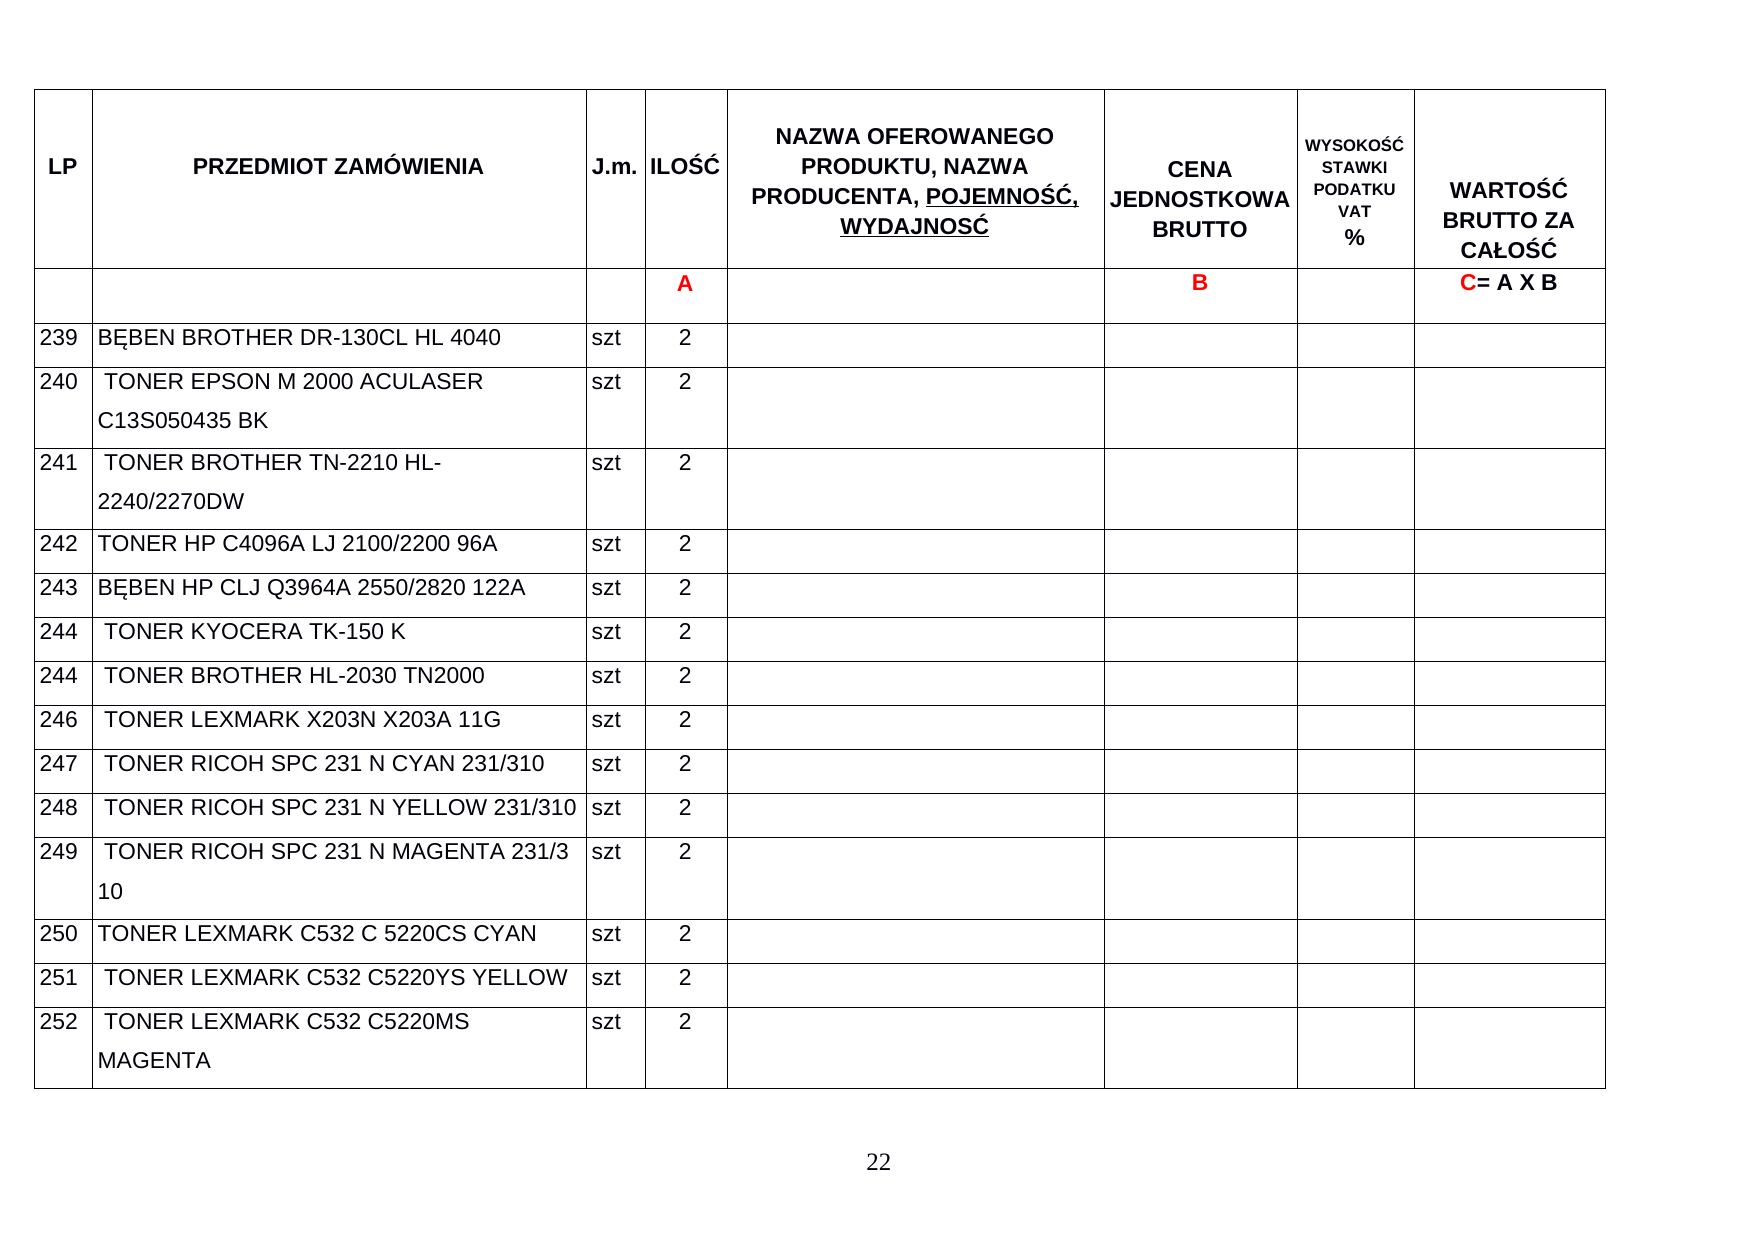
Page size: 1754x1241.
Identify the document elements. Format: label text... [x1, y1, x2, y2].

table_cell TONER BROTHER TN-2210 HL-2240/2270DW [93, 449, 586, 529]
table_cell szt [587, 449, 645, 529]
table_cell [728, 706, 1104, 749]
table_cell [1415, 618, 1605, 661]
table_cell [1105, 662, 1297, 705]
table_cell TONER LEXMARK X203N X203A 11G [93, 706, 586, 749]
table_cell TONER LEXMARK C532 C5220MS MAGENTA [93, 1008, 586, 1088]
table_cell [35, 269, 92, 322]
table_cell [1105, 530, 1297, 573]
table_cell [1298, 964, 1414, 1007]
table_cell 239 [35, 324, 92, 367]
table_header LP [35, 90, 92, 268]
table_cell [728, 794, 1104, 837]
table_header WYSOKOŚĆ STAWKI PODATKU VAT % [1298, 90, 1414, 268]
table_cell 2 [646, 324, 727, 367]
table_cell [1415, 794, 1605, 837]
table_cell [1298, 920, 1414, 962]
table_cell [1105, 449, 1297, 529]
table_cell TONER HP C4096A LJ 2100/2200 96A [93, 530, 586, 573]
table_cell [728, 324, 1104, 367]
table_cell [1298, 662, 1414, 705]
table_cell 2 [646, 530, 727, 573]
table_cell [1415, 964, 1605, 1007]
table_cell [1298, 750, 1414, 793]
table_cell 248 [35, 794, 92, 837]
table_cell [93, 269, 586, 322]
table_cell TONER BROTHER HL-2030 TN2000 [93, 662, 586, 705]
table_cell TONER LEXMARK C532 C 5220CS CYAN [93, 920, 586, 962]
table_cell [728, 368, 1104, 448]
table_cell 249 [35, 838, 92, 918]
table_cell a [646, 269, 727, 322]
table_cell [728, 662, 1104, 705]
table_cell TONER RICOH SPC 231 N YELLOW 231/310 [93, 794, 586, 837]
table_cell 2 [646, 618, 727, 661]
table_cell 2 [646, 920, 727, 962]
table_cell [1415, 368, 1605, 448]
table_cell szt [587, 618, 645, 661]
table_cell 2 [646, 750, 727, 793]
table_cell [1298, 449, 1414, 529]
table_cell 2 [646, 368, 727, 448]
table_cell 241 [35, 449, 92, 529]
table_header WARTOŚĆ BRUTTO za całość [1415, 90, 1605, 268]
table_cell [728, 1008, 1104, 1088]
table_header PRZEDMIOT ZAMÓWIENIA [93, 90, 586, 268]
table_cell 242 [35, 530, 92, 573]
table_cell [1298, 706, 1414, 749]
table_header ILOŚĆ [646, 90, 727, 268]
table_cell [1298, 530, 1414, 573]
table_cell [1415, 662, 1605, 705]
table_cell szt [587, 530, 645, 573]
table_header CENA JEDNOSTKOWA BRUTTO [1105, 90, 1297, 268]
table_cell TONER RICOH SPC 231 N CYAN 231/310 [93, 750, 586, 793]
table_cell [1105, 1008, 1297, 1088]
table_cell szt [587, 794, 645, 837]
table_header nazwa oferowanego PRODUKTU, nazwa producenta, pojemność, wydajnosć [728, 90, 1104, 268]
table_cell [728, 449, 1104, 529]
table_cell szt [587, 750, 645, 793]
table_cell 2 [646, 964, 727, 1007]
table_cell 244 [35, 618, 92, 661]
table_cell 2 [646, 574, 727, 617]
table_cell 243 [35, 574, 92, 617]
table_cell [1415, 530, 1605, 573]
table_cell 246 [35, 706, 92, 749]
table_cell BĘBEN BROTHER DR-130CL HL 4040 [93, 324, 586, 367]
table_cell BĘBEN HP CLJ Q3964A 2550/2820 122A [93, 574, 586, 617]
table_cell szt [587, 324, 645, 367]
table_cell [728, 964, 1104, 1007]
table_cell 2 [646, 838, 727, 918]
table_header J.m. [587, 90, 645, 268]
table_cell szt [587, 662, 645, 705]
table_cell [1298, 618, 1414, 661]
table_cell [1298, 838, 1414, 918]
table_cell [728, 530, 1104, 573]
table_cell [728, 574, 1104, 617]
table_cell 251 [35, 964, 92, 1007]
table_cell 2 [646, 1008, 727, 1088]
table_cell [1105, 750, 1297, 793]
table_cell [728, 750, 1104, 793]
table_cell [1298, 794, 1414, 837]
table_cell [1415, 1008, 1605, 1088]
table_cell [1415, 324, 1605, 367]
table_cell [1415, 920, 1605, 962]
table_cell 2 [646, 449, 727, 529]
table_cell 244 [35, 662, 92, 705]
table_cell [728, 838, 1104, 918]
table_cell [1415, 706, 1605, 749]
table_cell 2 [646, 794, 727, 837]
table_cell [1105, 324, 1297, 367]
table_cell [1298, 574, 1414, 617]
table_cell 2 [646, 662, 727, 705]
table_cell TONER RICOH SPC 231 N MAGENTA 231/3 10 [93, 838, 586, 918]
table_cell 247 [35, 750, 92, 793]
table_cell [728, 618, 1104, 661]
table_cell szt [587, 838, 645, 918]
table_cell 2 [646, 706, 727, 749]
table_cell [1105, 838, 1297, 918]
table_cell 240 [35, 368, 92, 448]
table_cell [1298, 368, 1414, 448]
table_cell TONER EPSON M 2000 ACULASER C13S050435 BK [93, 368, 586, 448]
table_cell [1415, 838, 1605, 918]
table_cell [1105, 920, 1297, 962]
table_cell [1298, 1008, 1414, 1088]
table_cell [587, 269, 645, 322]
table_cell szt [587, 1008, 645, 1088]
table_cell [1415, 449, 1605, 529]
table_cell [1105, 368, 1297, 448]
table_cell [1105, 574, 1297, 617]
table_cell [1105, 618, 1297, 661]
table_cell C= A x B [1415, 269, 1605, 322]
table_cell [1415, 574, 1605, 617]
table_cell szt [587, 574, 645, 617]
table_cell [1415, 750, 1605, 793]
table_cell [1298, 324, 1414, 367]
table_cell TONER LEXMARK C532 C5220YS YELLOW [93, 964, 586, 1007]
table_cell szt [587, 706, 645, 749]
table_cell [1105, 706, 1297, 749]
table_cell [1105, 794, 1297, 837]
table_cell [1105, 964, 1297, 1007]
table_cell szt [587, 964, 645, 1007]
table_cell TONER KYOCERA TK-150 K [93, 618, 586, 661]
table_cell 250 [35, 920, 92, 962]
table_cell szt [587, 920, 645, 962]
table_cell 252 [35, 1008, 92, 1088]
table_cell [728, 269, 1104, 322]
table_cell szt [587, 368, 645, 448]
table_cell B [1105, 269, 1297, 322]
table_cell [728, 920, 1104, 962]
table_cell [1298, 269, 1414, 322]
